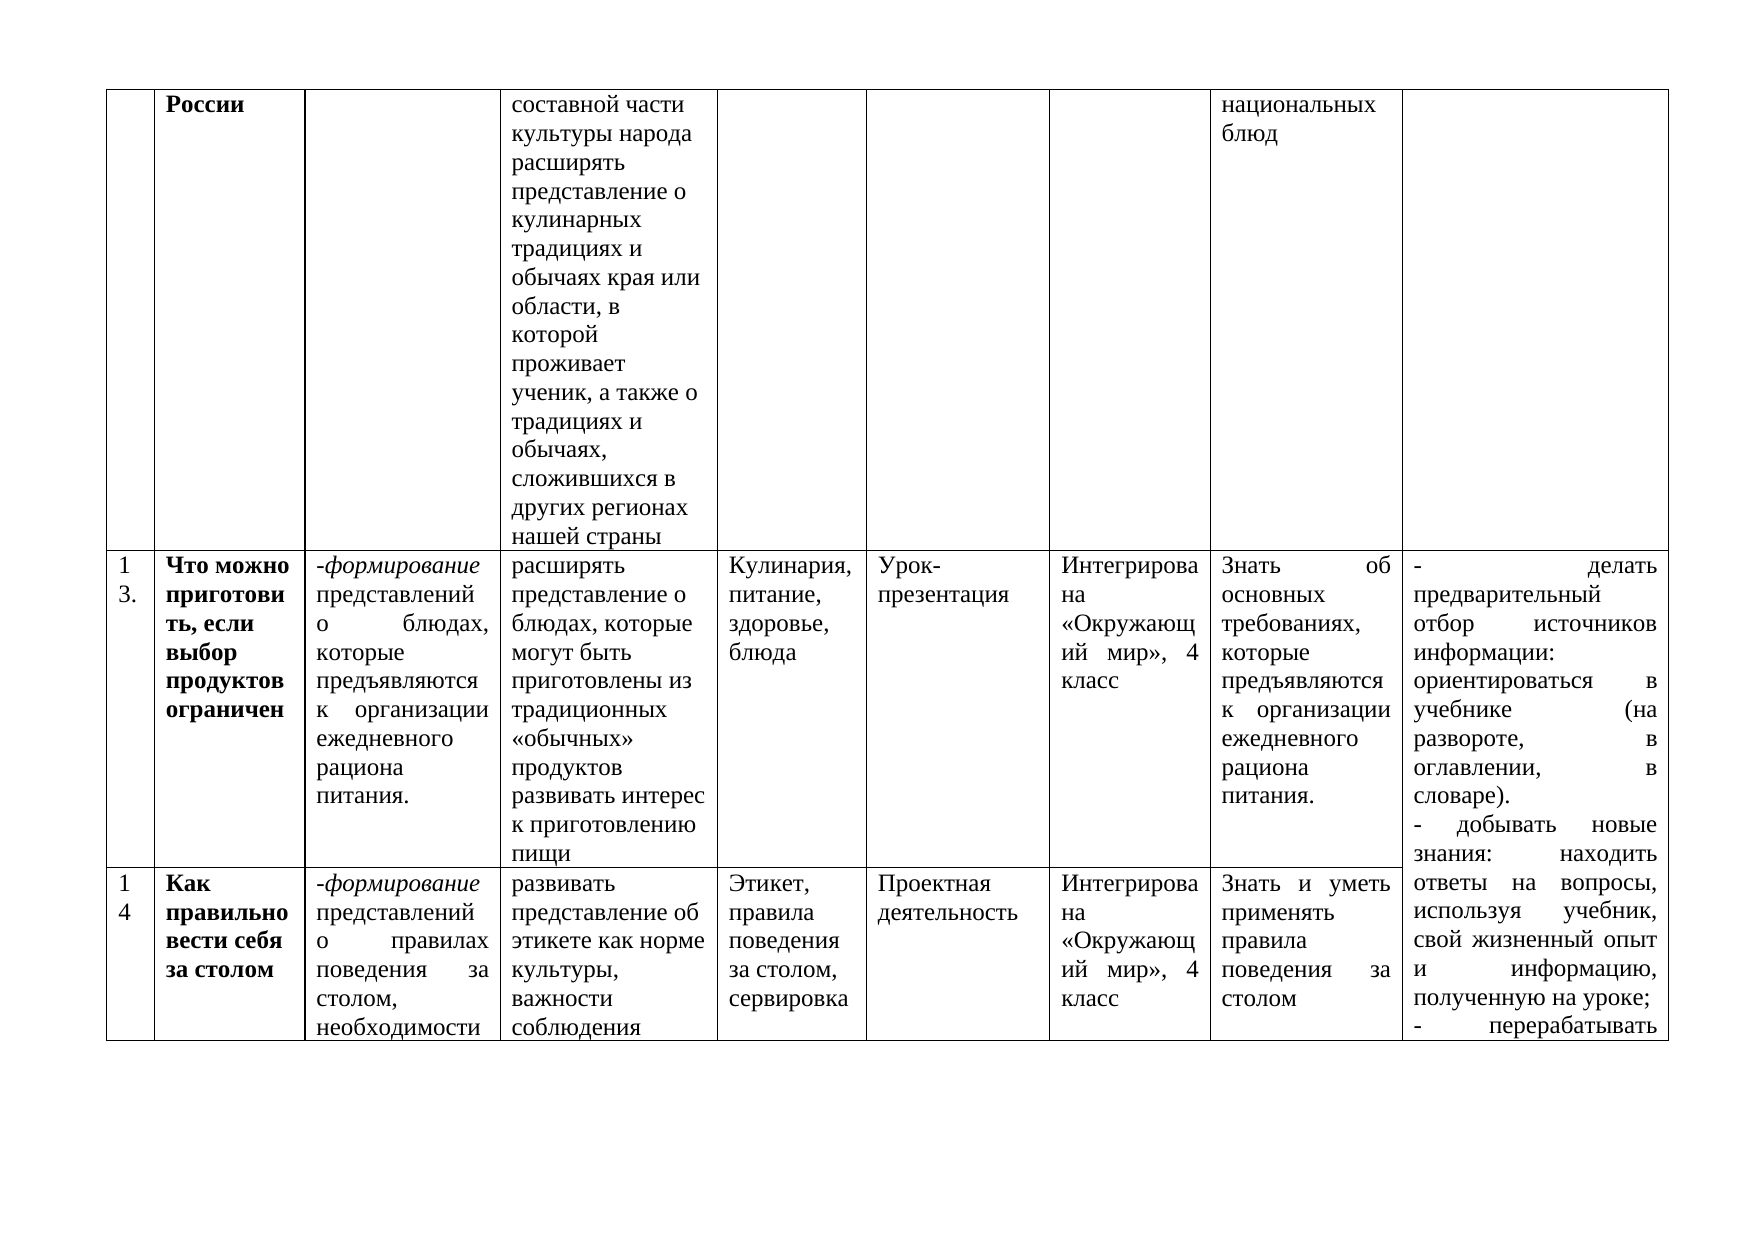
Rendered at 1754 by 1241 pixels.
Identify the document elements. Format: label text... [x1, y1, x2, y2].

table_cell [1403, 90, 1668, 549]
table_cell -формирование представлений о блюдах, которые предъявляются к организации ежедневного рациона питания. [306, 551, 500, 867]
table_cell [867, 90, 1049, 549]
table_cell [501, 90, 717, 549]
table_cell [306, 868, 500, 1040]
table_cell Что можно приготовить, если выбор продуктов ограничен [155, 551, 304, 867]
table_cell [1211, 868, 1402, 1040]
table_cell - делать предварительный отбор источников информации: ориентироваться в учебнике (на развороте, в оглавлении, в словаре). - добывать новые знания: находить ответы на вопросы, используя учебник, свой жизненный опыт и информацию, полученную на уроке; - перерабатывать полученную информацию: сравнивать и группировать предметы и их образы; - преобразовывать информацию из одной формы в другую: подробно пересказывать небольшие тексты, называть их тему; [1403, 551, 1668, 1040]
table_cell Урок- презентация [867, 551, 1049, 867]
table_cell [1211, 90, 1402, 549]
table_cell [501, 868, 717, 1040]
table_cell 12 [107, 90, 154, 549]
table_cell Кулинария, питание, здоровье, блюда [718, 551, 866, 867]
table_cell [867, 868, 1049, 1040]
table_cell Знать об основных требованиях, которые предъявляются к организации ежедневного рациона питания. [1211, 551, 1402, 867]
table_cell 14 [107, 868, 154, 1040]
table_cell 13. [107, 551, 154, 867]
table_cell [718, 90, 866, 549]
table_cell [1050, 90, 1210, 549]
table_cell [718, 868, 866, 1040]
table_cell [1050, 868, 1210, 1040]
table_cell расширять представление о блюдах, которые могут быть приготовлены из традиционных «обычных» продуктов развивать интерес к приготовлению пищи [501, 551, 717, 867]
table_cell Интегрирована «Окружающий мир», 4 класс [1050, 551, 1210, 867]
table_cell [155, 868, 304, 1040]
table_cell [306, 90, 500, 549]
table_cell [155, 90, 304, 549]
